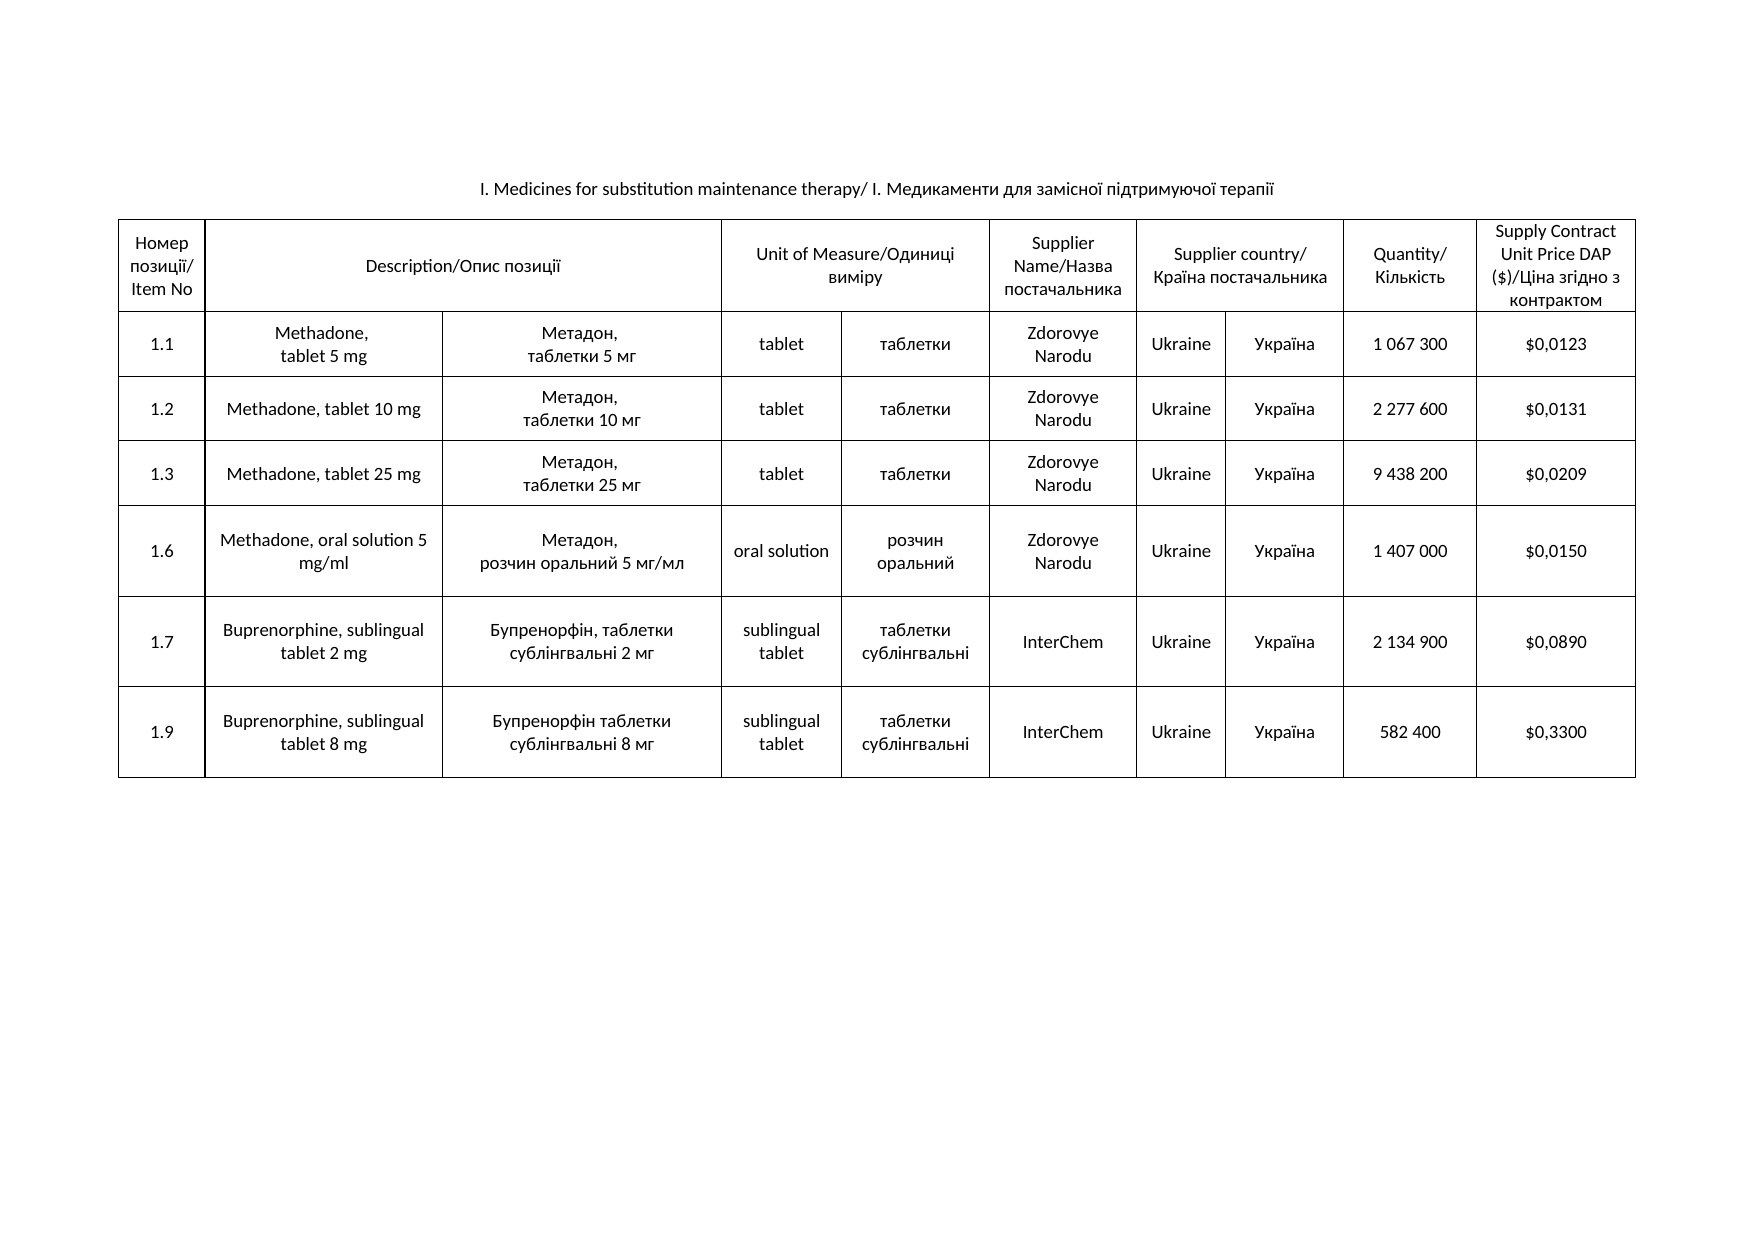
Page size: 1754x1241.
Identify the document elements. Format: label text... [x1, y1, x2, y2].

table_cell Buprenorphine, sublingual tablet 8 mg [206, 687, 442, 777]
table_cell таблетки сублінгвальні [842, 687, 989, 777]
table_cell 1.1 [119, 312, 204, 376]
table_cell 1 067 300 [1344, 312, 1476, 376]
table_cell Ukraine [1137, 441, 1225, 505]
table_cell 1.7 [119, 597, 204, 686]
table_header Supplier country/ Країна постачальника [1137, 220, 1343, 311]
table_cell Methadone, tablet 10 mg [206, 377, 442, 440]
table_cell tablet [722, 441, 841, 505]
table_cell $0,0131 [1477, 377, 1635, 440]
table_cell InterChem [990, 597, 1136, 686]
table_cell Ukraine [1137, 687, 1225, 777]
table_cell Ukraine [1137, 597, 1225, 686]
table_header Supply Contract Unit Price DAP ($)/Ціна згідно з контрактом [1477, 220, 1635, 311]
table_cell Zdorovye Narodu [990, 441, 1136, 505]
table_cell sublingual tablet [722, 687, 841, 777]
table_cell Zdorovye Narodu [990, 506, 1136, 596]
table_cell InterChem [990, 687, 1136, 777]
table_cell 582 400 [1344, 687, 1476, 777]
table_cell tablet [722, 312, 841, 376]
table_cell Україна [1226, 597, 1343, 686]
table_cell Ukraine [1137, 377, 1225, 440]
table_cell $0,0209 [1477, 441, 1635, 505]
table_cell Україна [1226, 312, 1343, 376]
text I. Medicines for substitution maintenance therapy/ I. Медикаменти для замісної підтримуючої терапії [118, 177, 1636, 200]
table_cell $0,3300 [1477, 687, 1635, 777]
table_cell Метадон, таблетки 25 мг [443, 441, 721, 505]
table_cell розчин оральний [842, 506, 989, 596]
table_header Description/Опис позиції [206, 220, 721, 311]
table_cell таблетки сублінгвальні [842, 597, 989, 686]
table_cell Бупренорфін таблетки сублінгвальні 8 мг [443, 687, 721, 777]
table_cell Україна [1226, 687, 1343, 777]
table_cell 2 277 600 [1344, 377, 1476, 440]
table_cell 1 407 000 [1344, 506, 1476, 596]
table_header Supplier Name/Назва постачальника [990, 220, 1136, 311]
table_cell Метадон, розчин оральний 5 мг/мл [443, 506, 721, 596]
table_cell Бупренорфін, таблетки сублінгвальні 2 мг [443, 597, 721, 686]
table_cell Zdorovye Narodu [990, 377, 1136, 440]
table_header Unit of Measure/Одиниці виміру [722, 220, 989, 311]
table_cell sublingual tablet [722, 597, 841, 686]
table_cell таблетки [842, 377, 989, 440]
table_cell Україна [1226, 441, 1343, 505]
table_header Номер позиції/ Item No [119, 220, 204, 311]
table_cell oral solution [722, 506, 841, 596]
table_cell Methadone, tablet 25 mg [206, 441, 442, 505]
table_cell $0,0890 [1477, 597, 1635, 686]
table_cell Метадон, таблетки 5 мг [443, 312, 721, 376]
table_cell Methadone, oral solution 5 mg/ml [206, 506, 442, 596]
table_cell Ukraine [1137, 506, 1225, 596]
table_header Quantity/ Кількість [1344, 220, 1476, 311]
table_cell Україна [1226, 377, 1343, 440]
table_cell tablet [722, 377, 841, 440]
table_cell Ukraine [1137, 312, 1225, 376]
table_cell 1.3 [119, 441, 204, 505]
table_cell $0,0150 [1477, 506, 1635, 596]
table_cell 1.2 [119, 377, 204, 440]
table_cell Україна [1226, 506, 1343, 596]
table_cell Метадон, таблетки 10 мг [443, 377, 721, 440]
table_cell Buprenorphine, sublingual tablet 2 mg [206, 597, 442, 686]
table_cell 9 438 200 [1344, 441, 1476, 505]
table_cell Zdorovye Narodu [990, 312, 1136, 376]
table_cell таблетки [842, 441, 989, 505]
table_cell Methadone, tablet 5 mg [206, 312, 442, 376]
table_cell таблетки [842, 312, 989, 376]
table_cell 1.6 [119, 506, 204, 596]
table_cell 1.9 [119, 687, 204, 777]
table_cell 2 134 900 [1344, 597, 1476, 686]
table_cell $0,0123 [1477, 312, 1635, 376]
